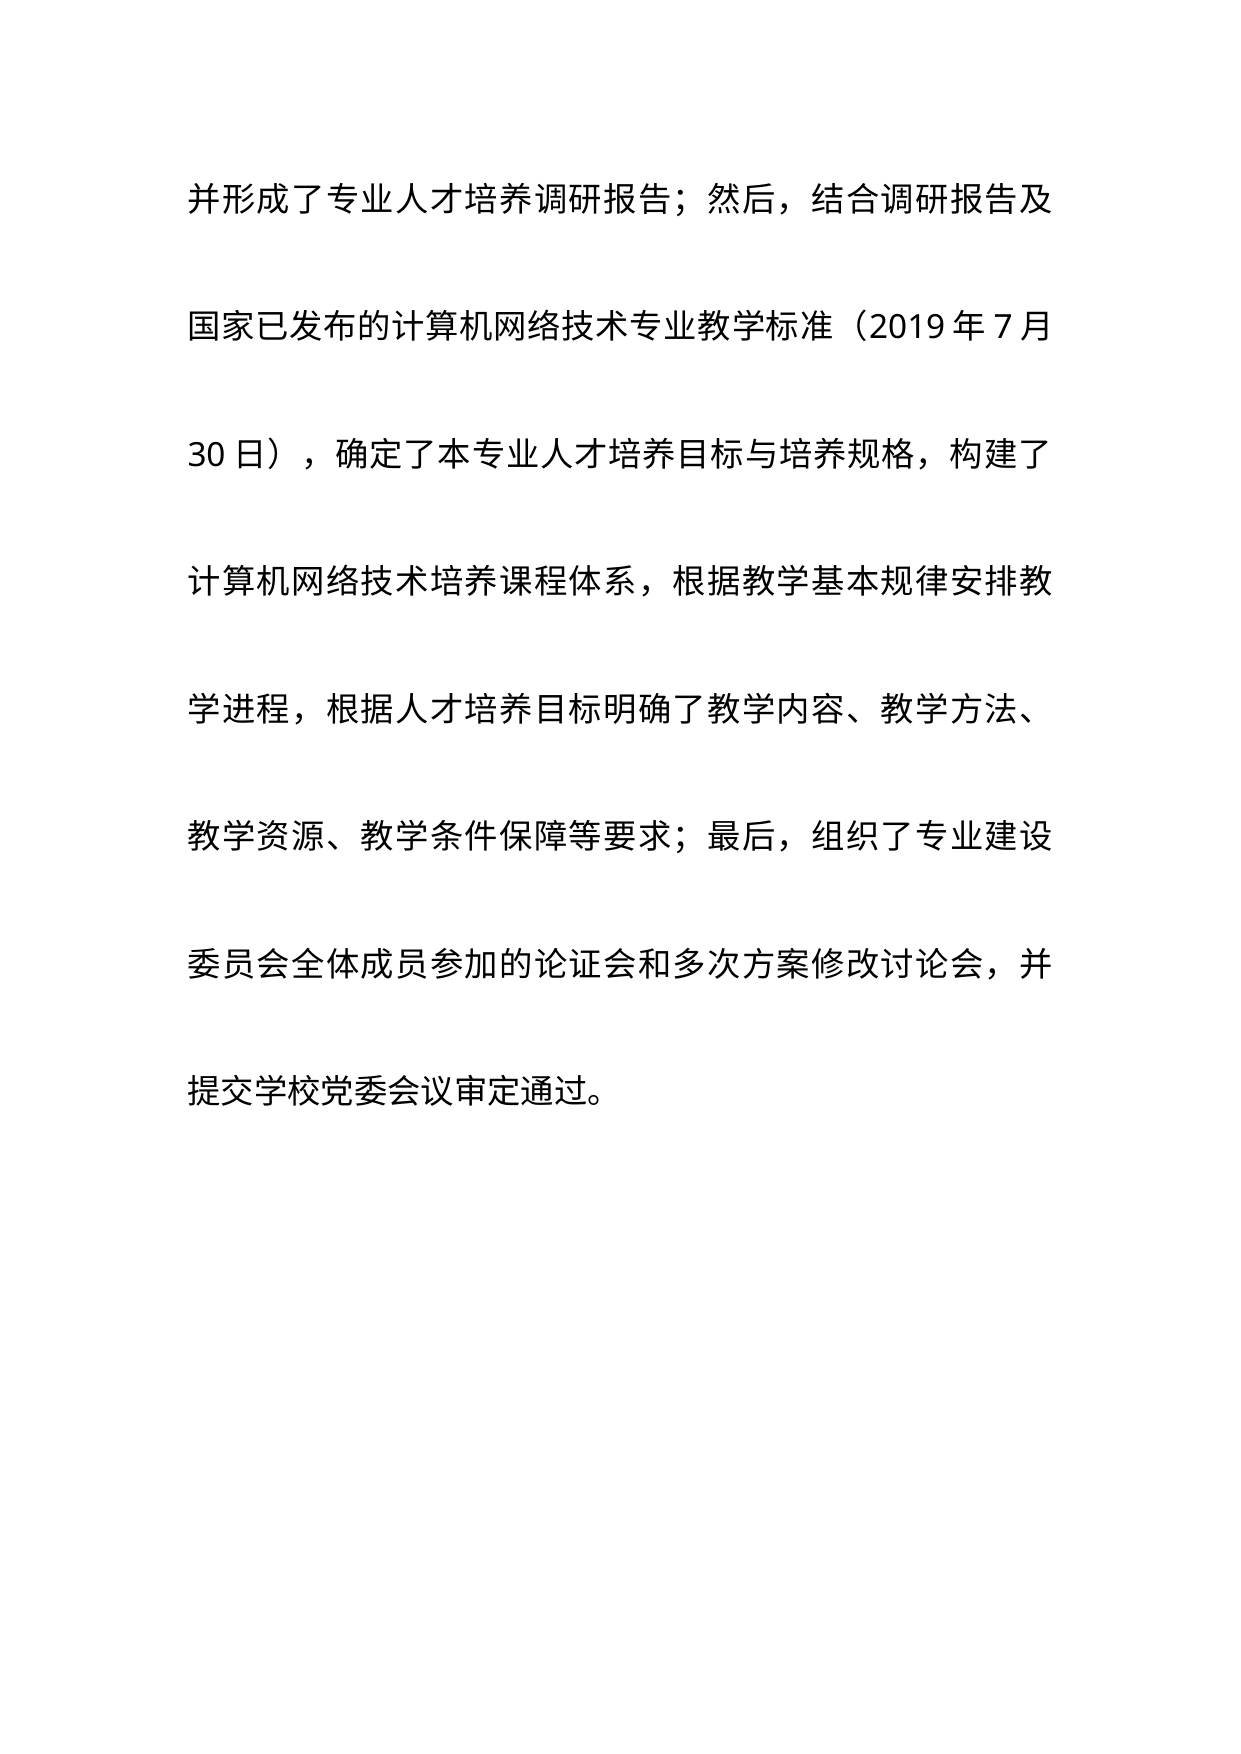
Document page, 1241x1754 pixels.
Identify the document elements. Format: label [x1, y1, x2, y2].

text [187, 154, 1053, 1132]
